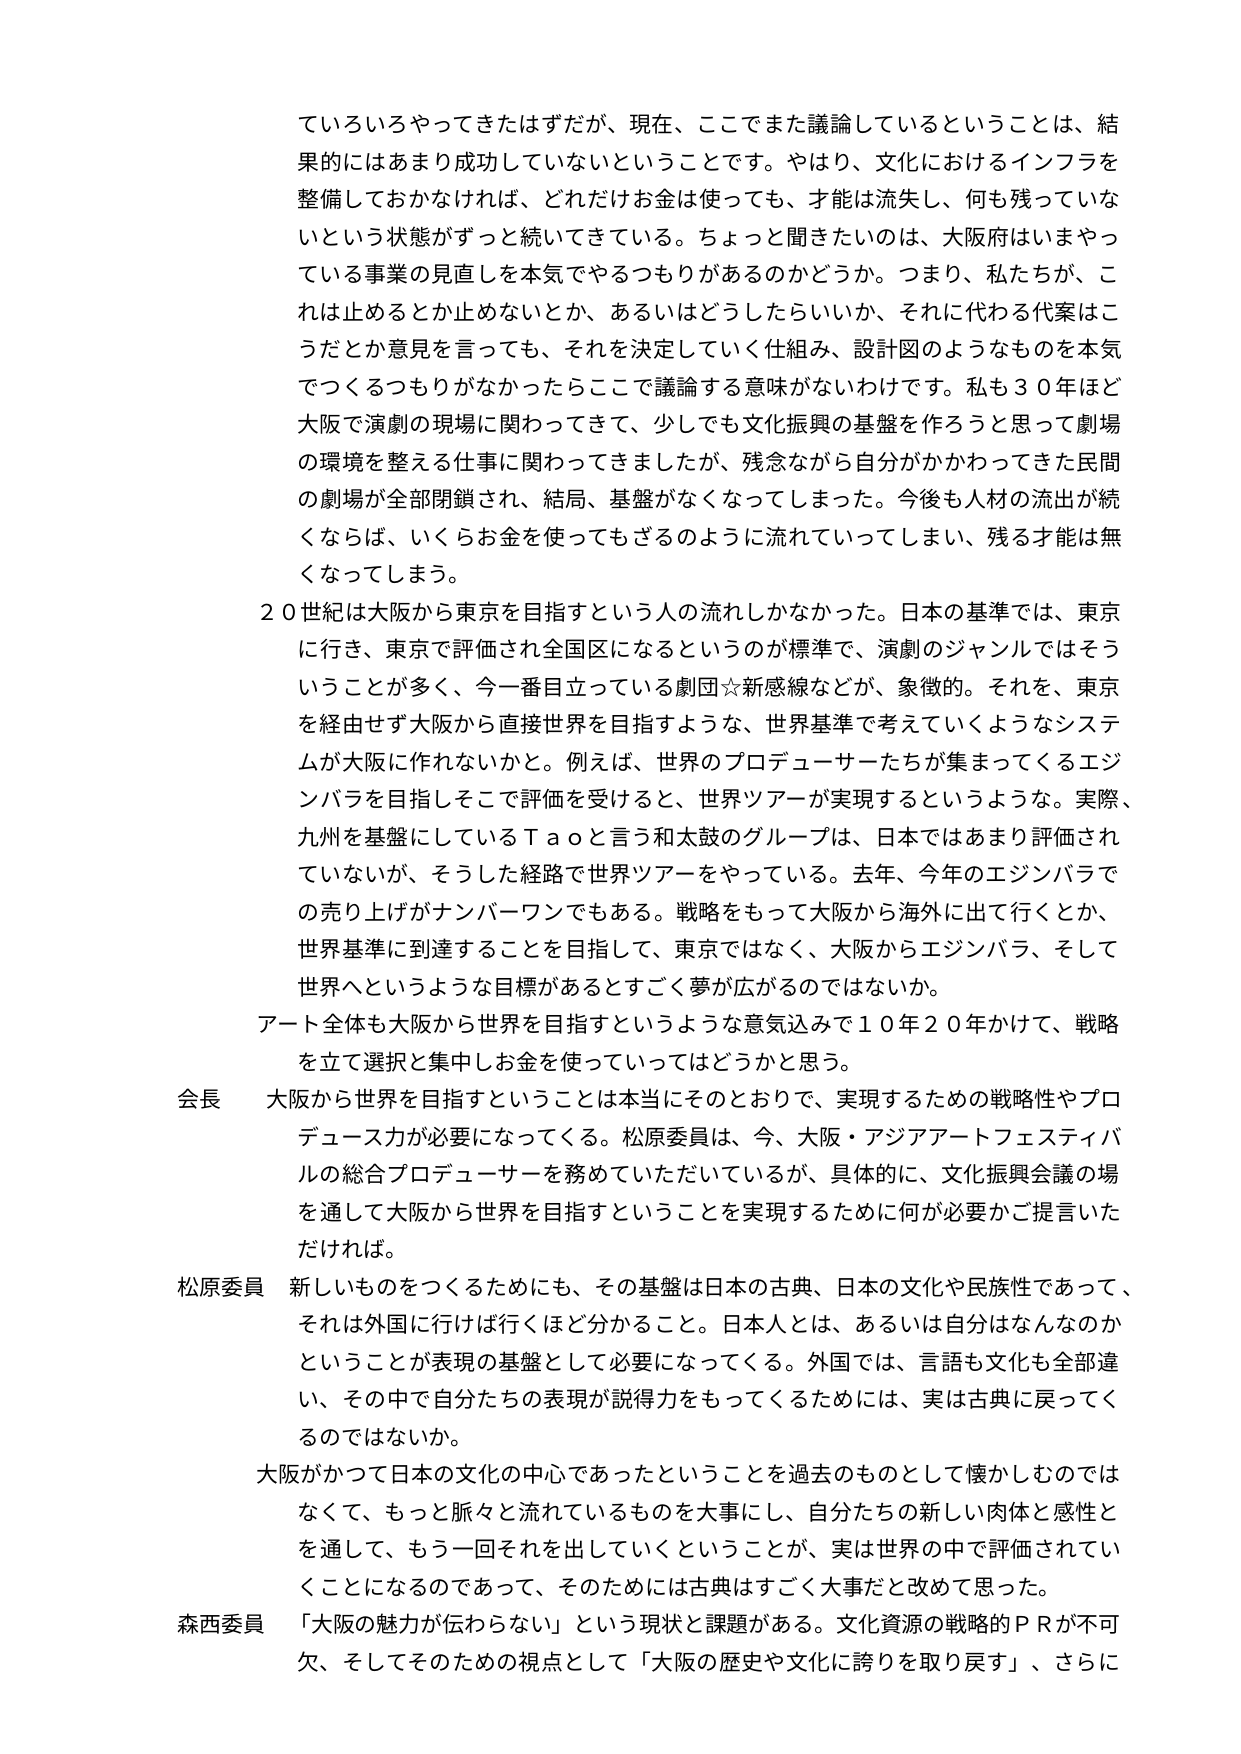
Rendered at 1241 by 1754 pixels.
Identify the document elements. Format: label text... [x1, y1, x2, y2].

text 松原委員 新しいものをつくるためにも、その基盤は日本の古典、日本の文化や民族性であって、それは外国に行けば行くほど分かること。日本人とは、あるいは自分はなんなのかということが表現の基盤として必要になってくる。外国では、言語も文化も全部違い、その中で自分たちの表現が説得力をもってくるためには、実は古典に戻ってくるのではないか。 [177, 1267, 1122, 1454]
text 大阪がかつて日本の文化の中心であったということを過去のものとして懐かしむのではなくて、もっと脈々と流れているものを大事にし、自分たちの新しい肉体と感性とを通して、もう一回それを出していくということが、実は世界の中で評価されていくことになるのであって、そのためには古典はすごく大事だと改めて思った。 [177, 1454, 1122, 1604]
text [177, 1604, 1122, 1679]
text 会長 大阪から世界を目指すということは本当にそのとおりで、実現するための戦略性やプロデュース力が必要になってくる。松原委員は、今、大阪・アジアアートフェスティバルの総合プロデューサーを務めていただいているが、具体的に、文化振興会議の場を通して大阪から世界を目指すということを実現するために何が必要かご提言いただければ。 [177, 1079, 1122, 1267]
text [177, 104, 1122, 592]
text アート全体も大阪から世界を目指すというような意気込みで１０年２０年かけて、戦略を立て選択と集中しお金を使っていってはどうかと思う。 [177, 1004, 1122, 1079]
text ２０世紀は大阪から東京を目指すという人の流れしかなかった。日本の基準では、東京に行き、東京で評価され全国区になるというのが標準で、演劇のジャンルではそういうことが多く、今一番目立っている劇団☆新感線などが、象徴的。それを、東京を経由せず大阪から直接世界を目指すような、世界基準で考えていくようなシステムが大阪に作れないかと。例えば、世界のプロデューサーたちが集まってくるエジンバラを目指しそこで評価を受けると、世界ツアーが実現するというような。実際、九州を基盤にしているＴａｏと言う和太鼓のグループは、日本ではあまり評価されていないが、そうした経路で世界ツアーをやっている。去年、今年のエジンバラでの売り上げがナンバーワンでもある。戦略をもって大阪から海外に出て行くとか、世界基準に到達することを目指して、東京ではなく、大阪からエジンバラ、そして世界へというような目標があるとすごく夢が広がるのではないか。 [177, 592, 1122, 1004]
